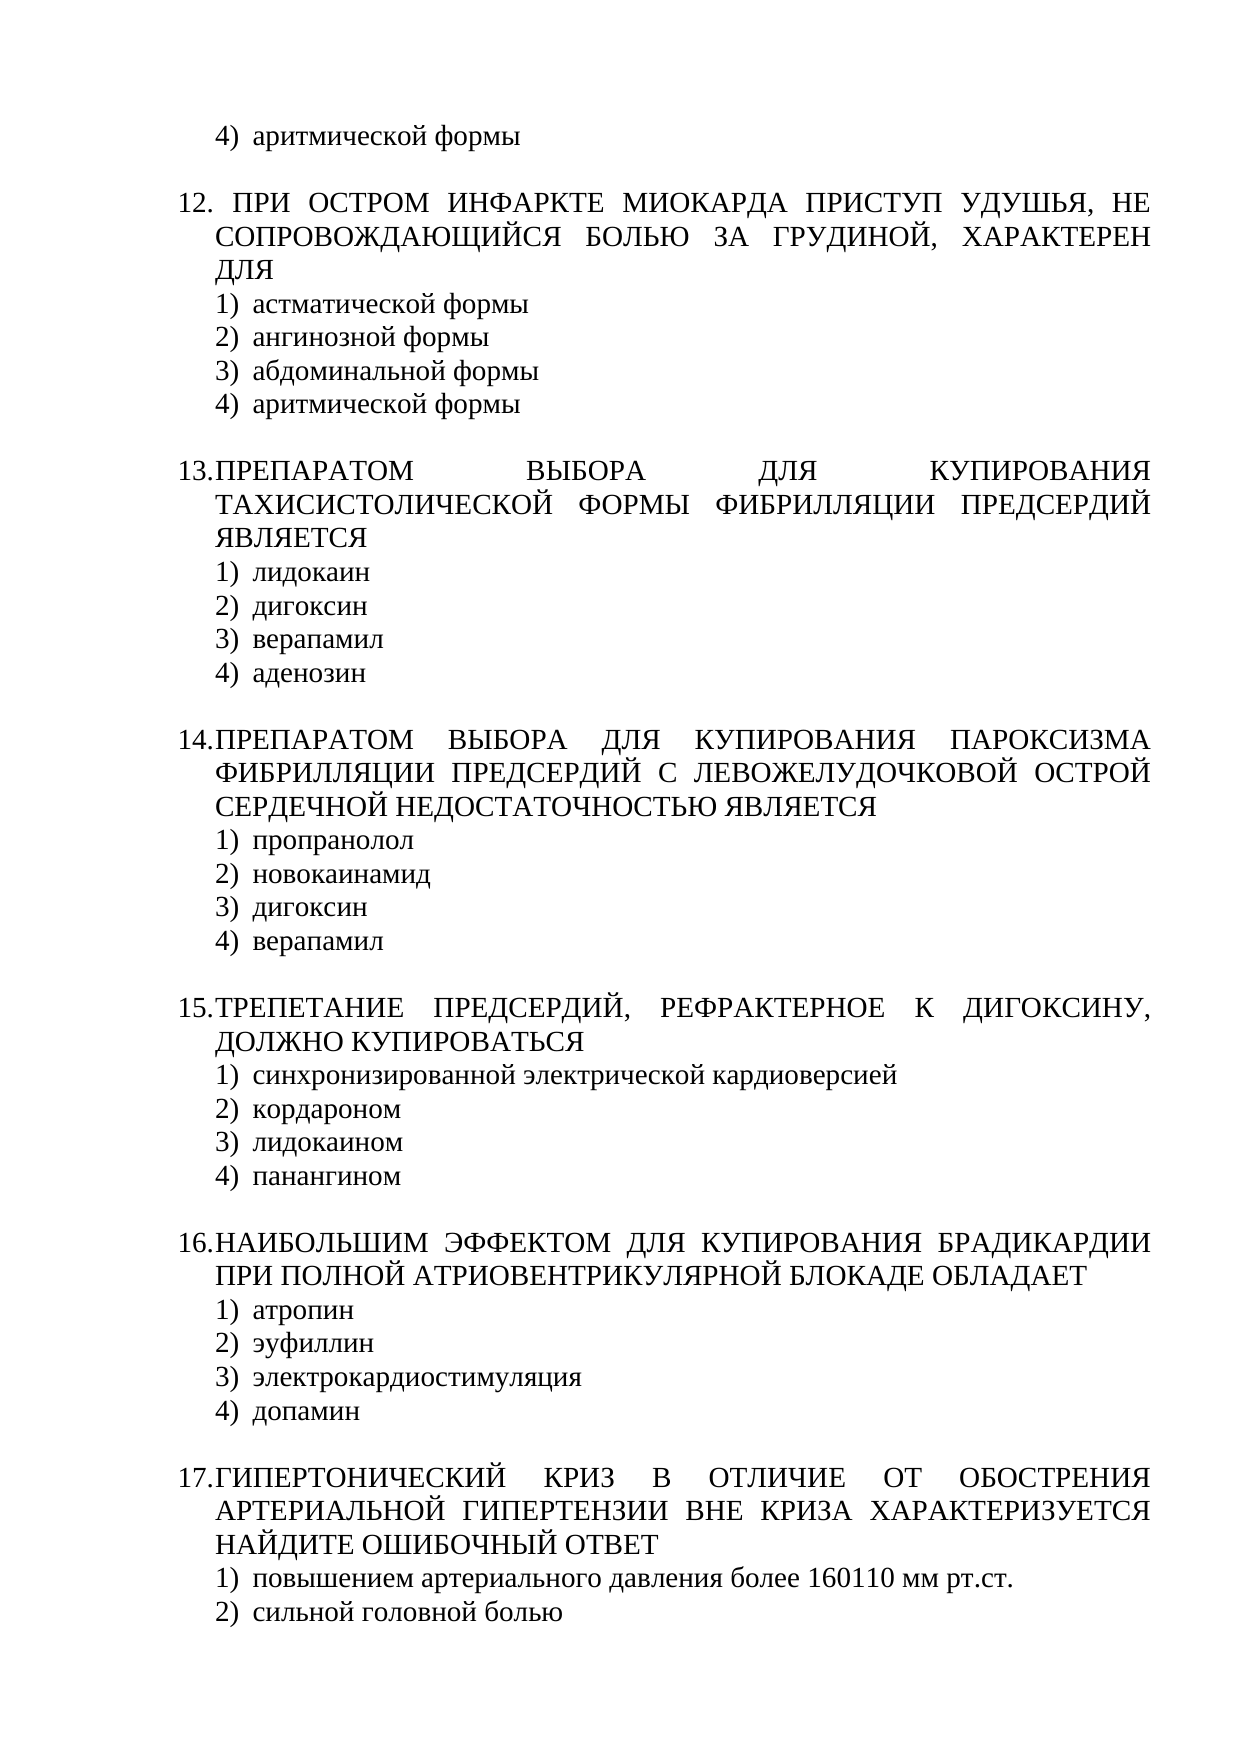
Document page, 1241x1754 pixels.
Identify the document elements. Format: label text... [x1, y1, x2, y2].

list аритмической формы [215, 386, 1152, 420]
list новокаинамид [215, 856, 1152, 889]
list верапамил [215, 923, 1152, 957]
list ангинозной формы [215, 319, 1152, 353]
list дигоксин [215, 588, 1152, 621]
list верапамил [215, 621, 1152, 655]
list лидокаином [215, 1124, 1152, 1158]
list пропранолол [215, 822, 1152, 856]
list допамин [215, 1393, 1152, 1426]
list лидокаин [215, 554, 1152, 588]
list кордароном [215, 1091, 1152, 1124]
list атропин [215, 1292, 1152, 1326]
list ГИПЕРТОНИЧЕСКИЙ КРИЗ В ОТЛИЧИЕ ОТ ОБОСТРЕНИЯ АРТЕРИАЛЬНОЙ ГИПЕРТЕНЗИИ ВНЕ КРИЗА ХАРАКТЕРИЗУЕТСЯ НАЙДИТЕ ОШИБОЧНЫЙ ОТВЕТ [177, 1460, 1152, 1560]
list НАИБОЛЬШИМ ЭФФЕКТОМ ДЛЯ КУПИРОВАНИЯ БРАДИКАРДИИ ПРИ ПОЛНОЙ АТРИОВЕНТРИКУЛЯРНОЙ БЛОКАДЕ ОБЛАДАЕТ [177, 1225, 1152, 1292]
list аденозин [215, 655, 1152, 688]
list повышением артериального давления более 160110 мм рт.ст. [215, 1560, 1152, 1594]
list сильной головной болью [215, 1594, 1152, 1627]
list ПРЕПАРАТОМ ВЫБОРА ДЛЯ КУПИРОВАНИЯ ТАХИСИСТОЛИЧЕСКОЙ ФОРМЫ ФИБРИЛЛЯЦИИ ПРЕДСЕРДИЙ ЯВЛЯЕТСЯ [177, 453, 1152, 554]
list дигоксин [215, 889, 1152, 923]
list синхронизированной электрической кардиоверсией [215, 1057, 1152, 1091]
list ПРИ ОСТРОМ ИНФАРКТЕ МИОКАРДА ПРИСТУП УДУШЬЯ, НЕ СОПРОВОЖДАЮЩИЙСЯ БОЛЬЮ ЗА ГРУДИНОЙ, ХАРАКТЕРЕН ДЛЯ [177, 185, 1152, 286]
list ПРЕПАРАТОМ ВЫБОРА ДЛЯ КУПИРОВАНИЯ ПАРОКСИЗМА ФИБРИЛЛЯЦИИ ПРЕДСЕРДИЙ С ЛЕВОЖЕЛУДОЧКОВОЙ ОСТРОЙ СЕРДЕЧНОЙ НЕДОСТАТОЧНОСТЬЮ ЯВЛЯЕТСЯ [177, 722, 1152, 822]
list абдоминальной формы [215, 353, 1152, 386]
list аритмической формы [215, 118, 1152, 152]
list астматической формы [215, 286, 1152, 319]
list ТРЕПЕТАНИЕ ПРЕДСЕРДИЙ, РЕФРАКТЕРНОЕ К ДИГОКСИНУ, ДОЛЖНО КУПИРОВАТЬСЯ [177, 990, 1152, 1057]
list электрокардиостимуляция [215, 1359, 1152, 1393]
list эуфиллин [215, 1326, 1152, 1359]
list панангином [215, 1158, 1152, 1191]
